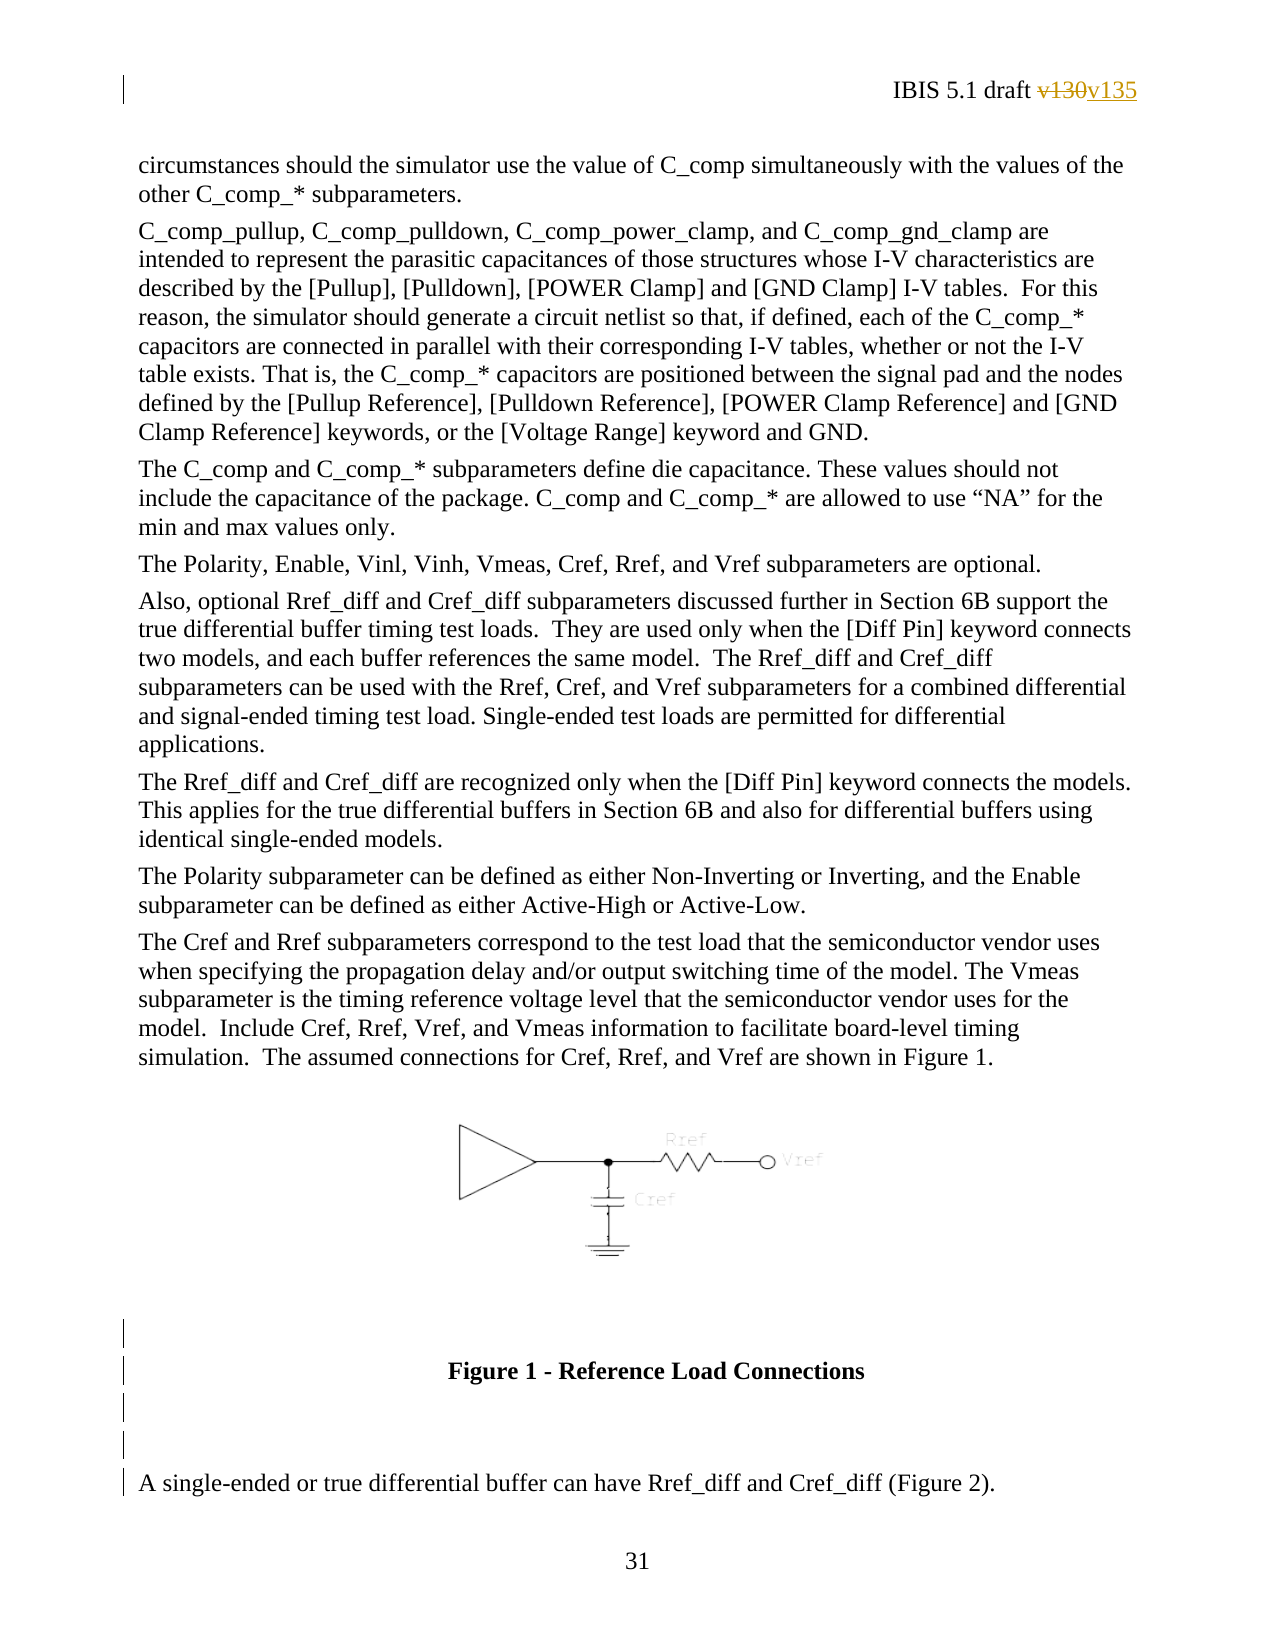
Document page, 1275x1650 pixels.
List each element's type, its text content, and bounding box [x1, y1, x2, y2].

text The C_comp and C_comp_* subparameters define die capacitance. These values should not include the capacitance of the package. C_comp and C_comp_* are allowed to use “NA” for the min and max values only. [138, 454, 1137, 540]
text C_comp_pullup, C_comp_pulldown, C_comp_power_clamp, and C_comp_gnd_clamp are intended to represent the parasitic capacitances of those structures whose I-V characteristics are described by the [Pullup], [Pulldown], [POWER Clamp] and [GND Clamp] I-V tables. For this reason, the simulator should generate a circuit netlist so that, if defined, each of the C_comp_* capacitors are connected in parallel with their corresponding I-V tables, whether or not the I-V table exists. That is, the C_comp_* capacitors are positioned between the signal pad and the nodes defined by the [Pullup Reference], [Pulldown Reference], [POWER Clamp Reference] and [GND Clamp Reference] keywords, or the [Voltage Range] keyword and GND. [138, 216, 1137, 446]
text A single-ended or true differential buffer can have Rref_diff and Cref_diff (Figure 2). [138, 1468, 1137, 1496]
text Also, optional Rref_diff and Cref_diff subparameters discussed further in Section 6B support the true differential buffer timing test loads. They are used only when the [Diff Pin] keyword connects two models, and each buffer references the same model. The Rref_diff and Cref_diff subparameters can be used with the Rref, Cref, and Vref subparameters for a combined differential and signal-ended timing test load. Single-ended test loads are permitted for differential applications. [138, 586, 1137, 758]
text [138, 150, 1137, 207]
text - Reference Load Connections [176, 1356, 1137, 1385]
text The Rref_diff and Cref_diff are recognized only when the [Diff Pin] keyword connects the models. This applies for the true differential buffers in Section 6B and also for differential buffers using identical single-ended models. [138, 767, 1137, 853]
text The Polarity subparameter can be defined as either Non-Inverting or Inverting, and the Enable subparameter can be defined as either Active-High or Active-Low. [138, 861, 1137, 919]
text The Polarity, Enable, Vinl, Vinh, Vmeas, Cref, Rref, and Vref subparameters are optional. [138, 549, 1137, 577]
text The Cref and Rref subparameters correspond to the test load that the semiconductor vendor uses when specifying the propagation delay and/or output switching time of the model. The Vmeas subparameter is the timing reference voltage level that the semiconductor vendor uses for the model. Include Cref, Rref, Vref, and Vmeas information to facilitate board-level timing simulation. The assumed connections for Cref, Rref, and Vref are shown in Figure 1. [138, 927, 1137, 1071]
